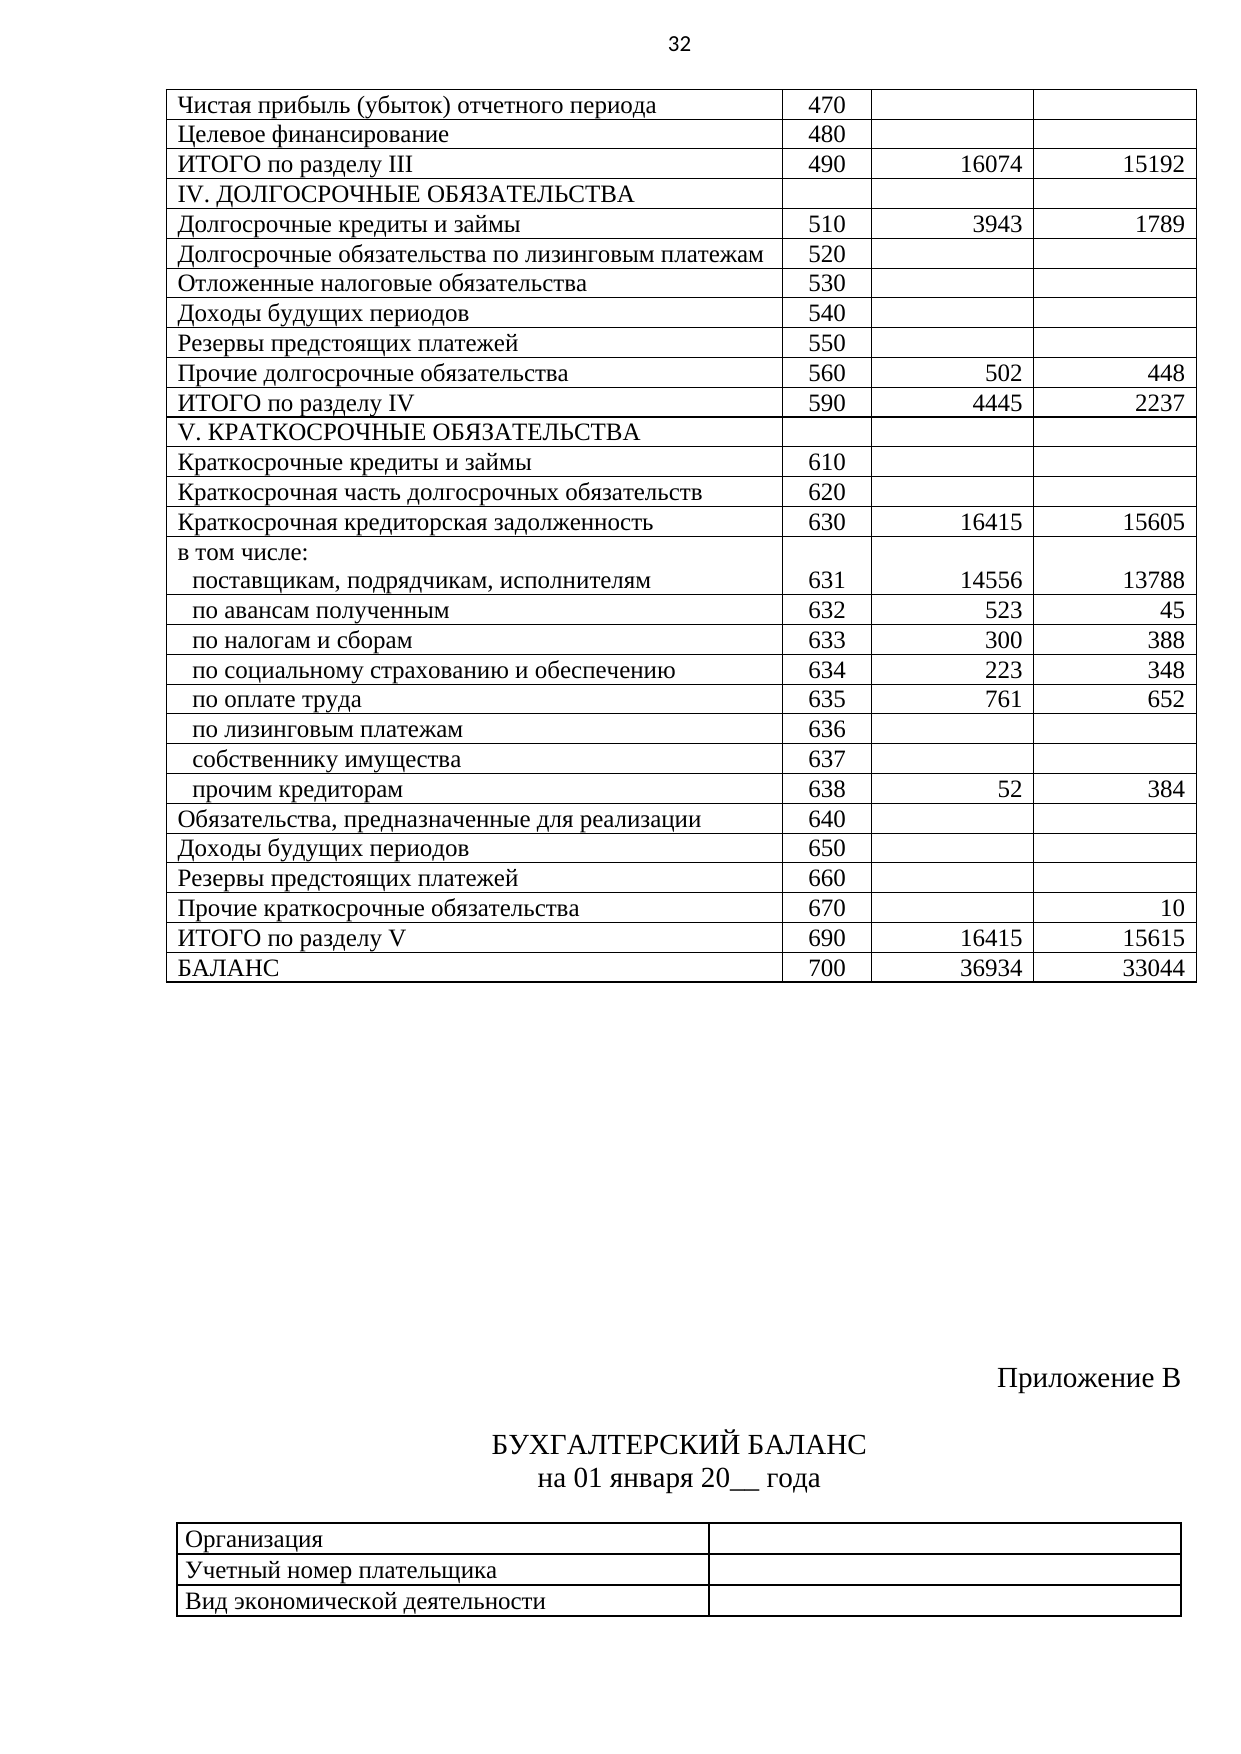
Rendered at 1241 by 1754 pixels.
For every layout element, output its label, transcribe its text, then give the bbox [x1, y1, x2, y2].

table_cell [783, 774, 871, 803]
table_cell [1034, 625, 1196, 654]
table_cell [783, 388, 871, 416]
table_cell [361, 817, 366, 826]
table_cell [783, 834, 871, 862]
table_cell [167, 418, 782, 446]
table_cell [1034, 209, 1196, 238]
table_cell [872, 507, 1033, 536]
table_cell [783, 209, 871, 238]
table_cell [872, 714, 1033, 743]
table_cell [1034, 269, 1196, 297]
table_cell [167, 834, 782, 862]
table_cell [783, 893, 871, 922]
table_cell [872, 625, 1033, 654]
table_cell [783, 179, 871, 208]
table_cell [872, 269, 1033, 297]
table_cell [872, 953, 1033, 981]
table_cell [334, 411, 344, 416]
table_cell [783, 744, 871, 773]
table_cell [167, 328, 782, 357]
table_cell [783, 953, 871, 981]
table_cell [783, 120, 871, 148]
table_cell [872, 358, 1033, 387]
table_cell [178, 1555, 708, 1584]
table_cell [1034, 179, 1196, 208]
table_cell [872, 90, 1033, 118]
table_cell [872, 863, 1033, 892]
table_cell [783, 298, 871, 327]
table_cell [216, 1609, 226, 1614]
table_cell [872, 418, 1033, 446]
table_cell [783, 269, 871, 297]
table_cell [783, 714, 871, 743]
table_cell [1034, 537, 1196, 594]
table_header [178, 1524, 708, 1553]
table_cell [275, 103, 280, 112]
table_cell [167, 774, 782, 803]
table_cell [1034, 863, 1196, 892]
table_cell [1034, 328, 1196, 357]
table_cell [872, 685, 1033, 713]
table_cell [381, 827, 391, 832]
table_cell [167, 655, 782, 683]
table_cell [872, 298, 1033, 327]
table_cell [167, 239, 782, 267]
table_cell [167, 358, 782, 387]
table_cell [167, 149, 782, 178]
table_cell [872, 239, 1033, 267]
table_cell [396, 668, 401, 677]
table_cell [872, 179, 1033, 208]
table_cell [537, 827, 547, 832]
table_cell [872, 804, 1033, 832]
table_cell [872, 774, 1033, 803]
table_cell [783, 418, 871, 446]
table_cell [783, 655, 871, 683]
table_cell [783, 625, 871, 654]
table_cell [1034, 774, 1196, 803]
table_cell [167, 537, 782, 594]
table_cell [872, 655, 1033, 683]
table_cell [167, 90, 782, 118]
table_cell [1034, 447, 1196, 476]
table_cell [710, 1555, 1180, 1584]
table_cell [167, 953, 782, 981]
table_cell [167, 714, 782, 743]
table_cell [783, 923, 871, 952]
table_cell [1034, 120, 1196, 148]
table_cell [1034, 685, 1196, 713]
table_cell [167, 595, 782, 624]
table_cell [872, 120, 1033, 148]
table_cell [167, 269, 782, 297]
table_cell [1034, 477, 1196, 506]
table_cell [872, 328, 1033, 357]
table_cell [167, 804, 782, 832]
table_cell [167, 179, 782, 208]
text БУХГАЛТЕРСКИЙ БАЛАНС [177, 1427, 1181, 1461]
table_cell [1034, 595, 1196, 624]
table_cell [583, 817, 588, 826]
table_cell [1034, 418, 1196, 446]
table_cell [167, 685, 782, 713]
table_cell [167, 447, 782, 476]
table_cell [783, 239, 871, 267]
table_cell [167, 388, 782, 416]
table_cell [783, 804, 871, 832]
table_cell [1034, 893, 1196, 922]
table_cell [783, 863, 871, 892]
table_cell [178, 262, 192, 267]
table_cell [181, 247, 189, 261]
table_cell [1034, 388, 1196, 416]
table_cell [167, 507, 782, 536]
text на 01 января 20__ года [177, 1461, 1181, 1494]
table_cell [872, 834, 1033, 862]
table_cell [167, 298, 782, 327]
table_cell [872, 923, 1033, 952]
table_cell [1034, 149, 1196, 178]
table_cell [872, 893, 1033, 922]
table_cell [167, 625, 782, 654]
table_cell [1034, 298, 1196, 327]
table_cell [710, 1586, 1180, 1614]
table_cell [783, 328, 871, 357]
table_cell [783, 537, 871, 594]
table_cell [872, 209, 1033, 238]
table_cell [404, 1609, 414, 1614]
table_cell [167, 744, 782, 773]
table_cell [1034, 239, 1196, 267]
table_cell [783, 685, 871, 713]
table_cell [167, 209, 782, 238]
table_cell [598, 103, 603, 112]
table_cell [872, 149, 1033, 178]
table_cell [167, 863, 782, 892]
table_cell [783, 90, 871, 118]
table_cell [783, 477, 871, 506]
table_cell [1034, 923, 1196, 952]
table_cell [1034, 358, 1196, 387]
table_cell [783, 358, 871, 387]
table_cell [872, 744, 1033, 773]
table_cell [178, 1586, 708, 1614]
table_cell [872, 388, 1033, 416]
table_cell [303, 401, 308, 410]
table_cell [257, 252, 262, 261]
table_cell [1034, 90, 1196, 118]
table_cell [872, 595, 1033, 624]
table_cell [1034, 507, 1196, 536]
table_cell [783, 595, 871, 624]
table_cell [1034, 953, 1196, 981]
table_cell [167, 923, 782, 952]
text Приложение В [177, 1360, 1181, 1393]
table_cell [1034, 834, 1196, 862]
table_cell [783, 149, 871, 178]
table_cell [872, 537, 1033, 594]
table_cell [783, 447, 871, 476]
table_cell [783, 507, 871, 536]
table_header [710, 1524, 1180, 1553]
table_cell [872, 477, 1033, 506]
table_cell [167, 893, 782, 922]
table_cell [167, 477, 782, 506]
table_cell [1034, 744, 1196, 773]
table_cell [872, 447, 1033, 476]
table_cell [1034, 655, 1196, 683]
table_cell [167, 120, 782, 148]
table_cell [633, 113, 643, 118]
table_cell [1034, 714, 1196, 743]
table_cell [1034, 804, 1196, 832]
